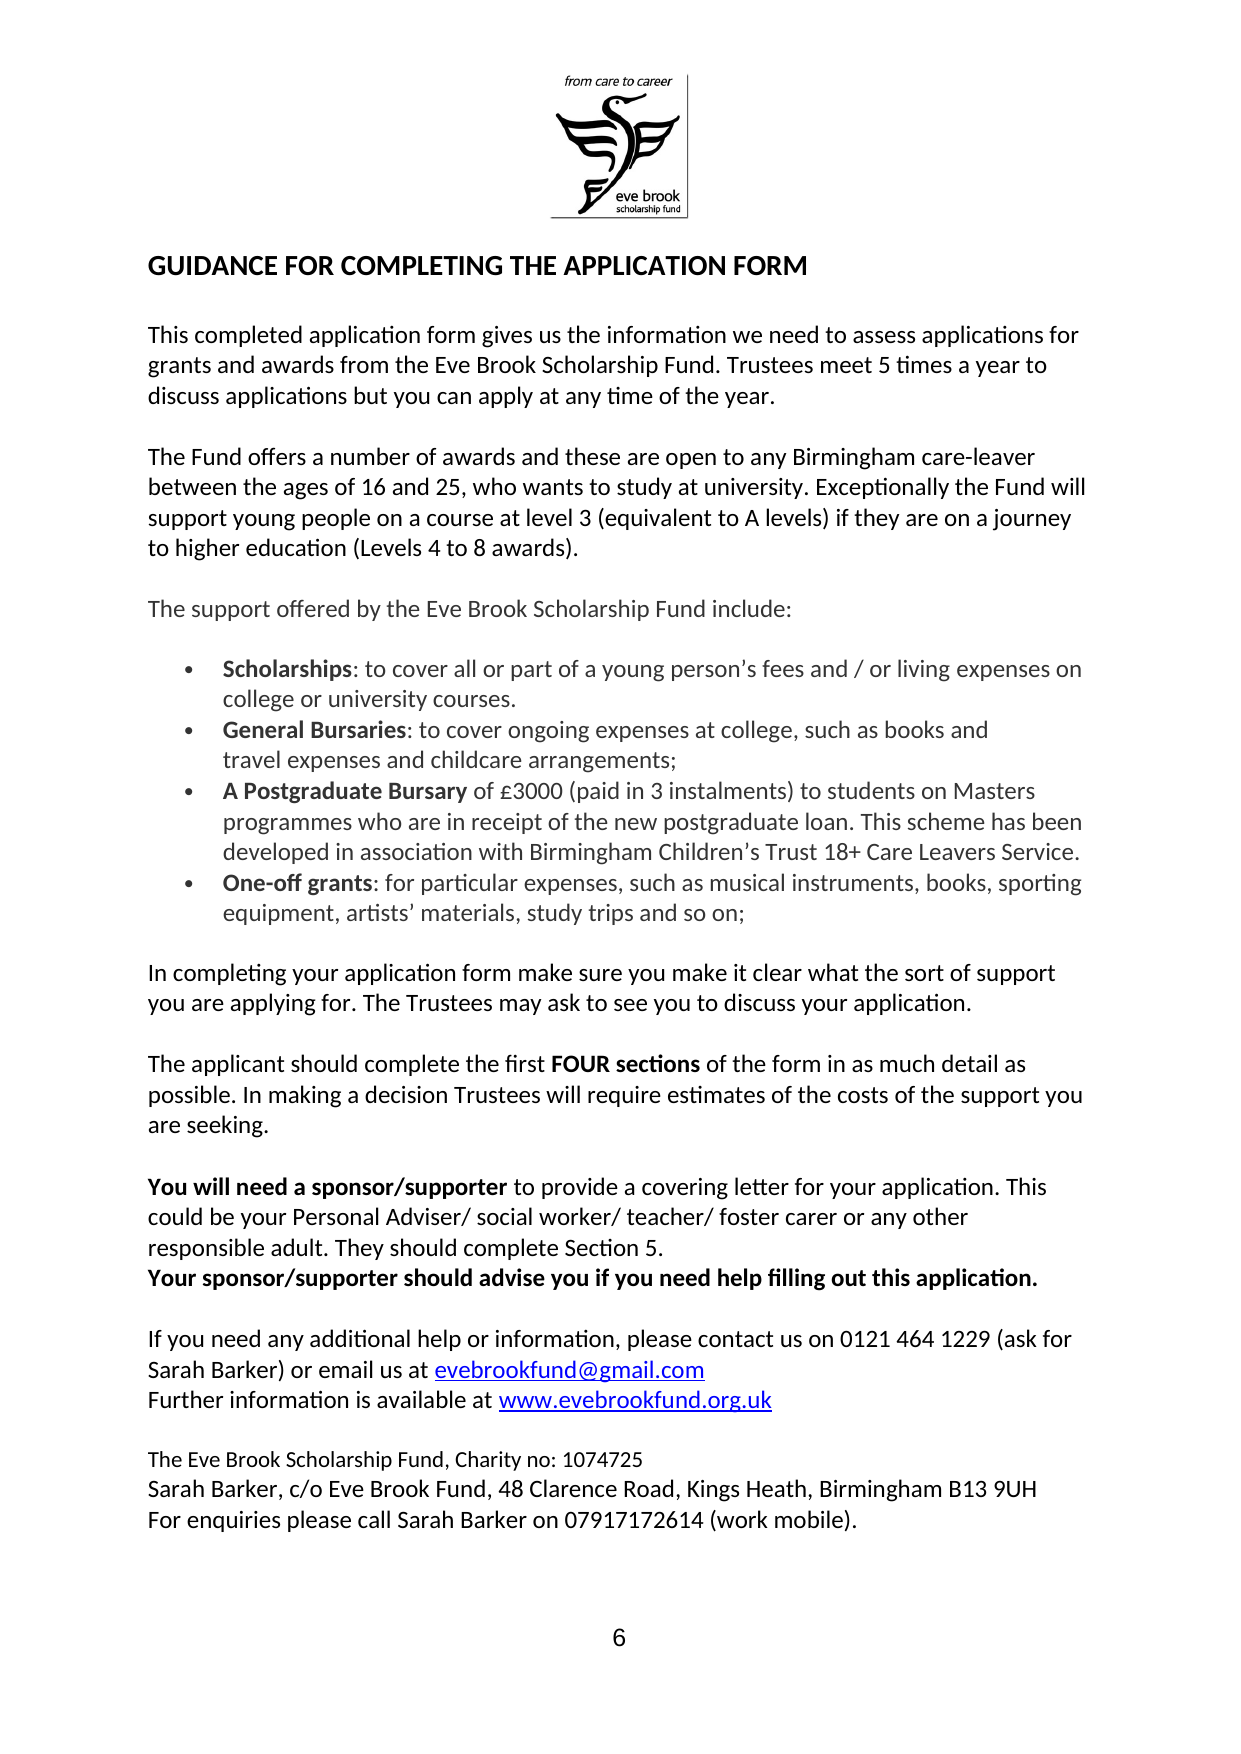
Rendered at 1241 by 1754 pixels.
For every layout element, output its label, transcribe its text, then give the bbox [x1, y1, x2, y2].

text The applicant should complete the first FOUR sections of the form in as much detail as possible. In making a decision Trustees will require estimates of the costs of the support you are seeking. [148, 1048, 1090, 1140]
text Your sponsor/supporter should advise you if you need help filling out this application. [148, 1262, 1090, 1293]
text Sarah Barker, c/o Eve Brook Fund, 48 Clarence Road, Kings Heath, Birmingham B13 9UH [148, 1473, 1090, 1504]
picture [549, 73, 689, 219]
text The Fund offers a number of awards and these are open to any Birmingham care-leaver between the ages of 16 and 25, who wants to study at university. Exceptionally the Fund will support young people on a course at level 3 (equivalent to A levels) if they are on a journey to higher education (Levels 4 to 8 awards). [148, 441, 1090, 563]
text Further information is available at www.evebrookfund.org.uk [148, 1384, 1090, 1415]
list A Postgraduate Bursary of £3000 (paid in 3 instalments) to students on Masters programmes who are in receipt of the new postgraduate loan. This scheme has been developed in association with Birmingham Children’s Trust 18+ Care Leavers Service. [185, 775, 1090, 867]
title GUIDANCE FOR COMPLETING THE APPLICATION FORM [148, 247, 1090, 283]
text For enquiries please call Sarah Barker on 07917172614 (work mobile). [148, 1504, 1090, 1534]
list General Bursaries: to cover ongoing expenses at college, such as books and travel expenses and childcare arrangements; [185, 714, 1090, 775]
text The support offered by the Eve Brook Scholarship Fund include: [148, 593, 1090, 624]
list One-off grants: for particular expenses, such as musical instruments, books, sporting equipment, artists’ materials, study trips and so on; [185, 867, 1090, 928]
text This completed application form gives us the information we need to assess applications for grants and awards from the Eve Brook Scholarship Fund. Trustees meet 5 times a year to discuss applications but you can apply at any time of the year. [148, 319, 1090, 410]
text You will need a sponsor/supporter to provide a covering letter for your application. This could be your Personal Adviser/ social worker/ teacher/ foster carer or any other responsible adult. They should complete Section 5. [148, 1171, 1090, 1262]
text The Eve Brook Scholarship Fund, Charity no: 1074725 [148, 1445, 1090, 1473]
text If you need any additional help or information, please contact us on 0121 464 1229 (ask for Sarah Barker) or email us at evebrookfund@gmail.com [148, 1323, 1090, 1384]
list Scholarships: to cover all or part of a young person’s fees and / or living expenses on college or university courses. [185, 653, 1090, 714]
text In completing your application form make sure you make it clear what the sort of support you are applying for. The Trustees may ask to see you to discuss your application. [148, 957, 1090, 1018]
